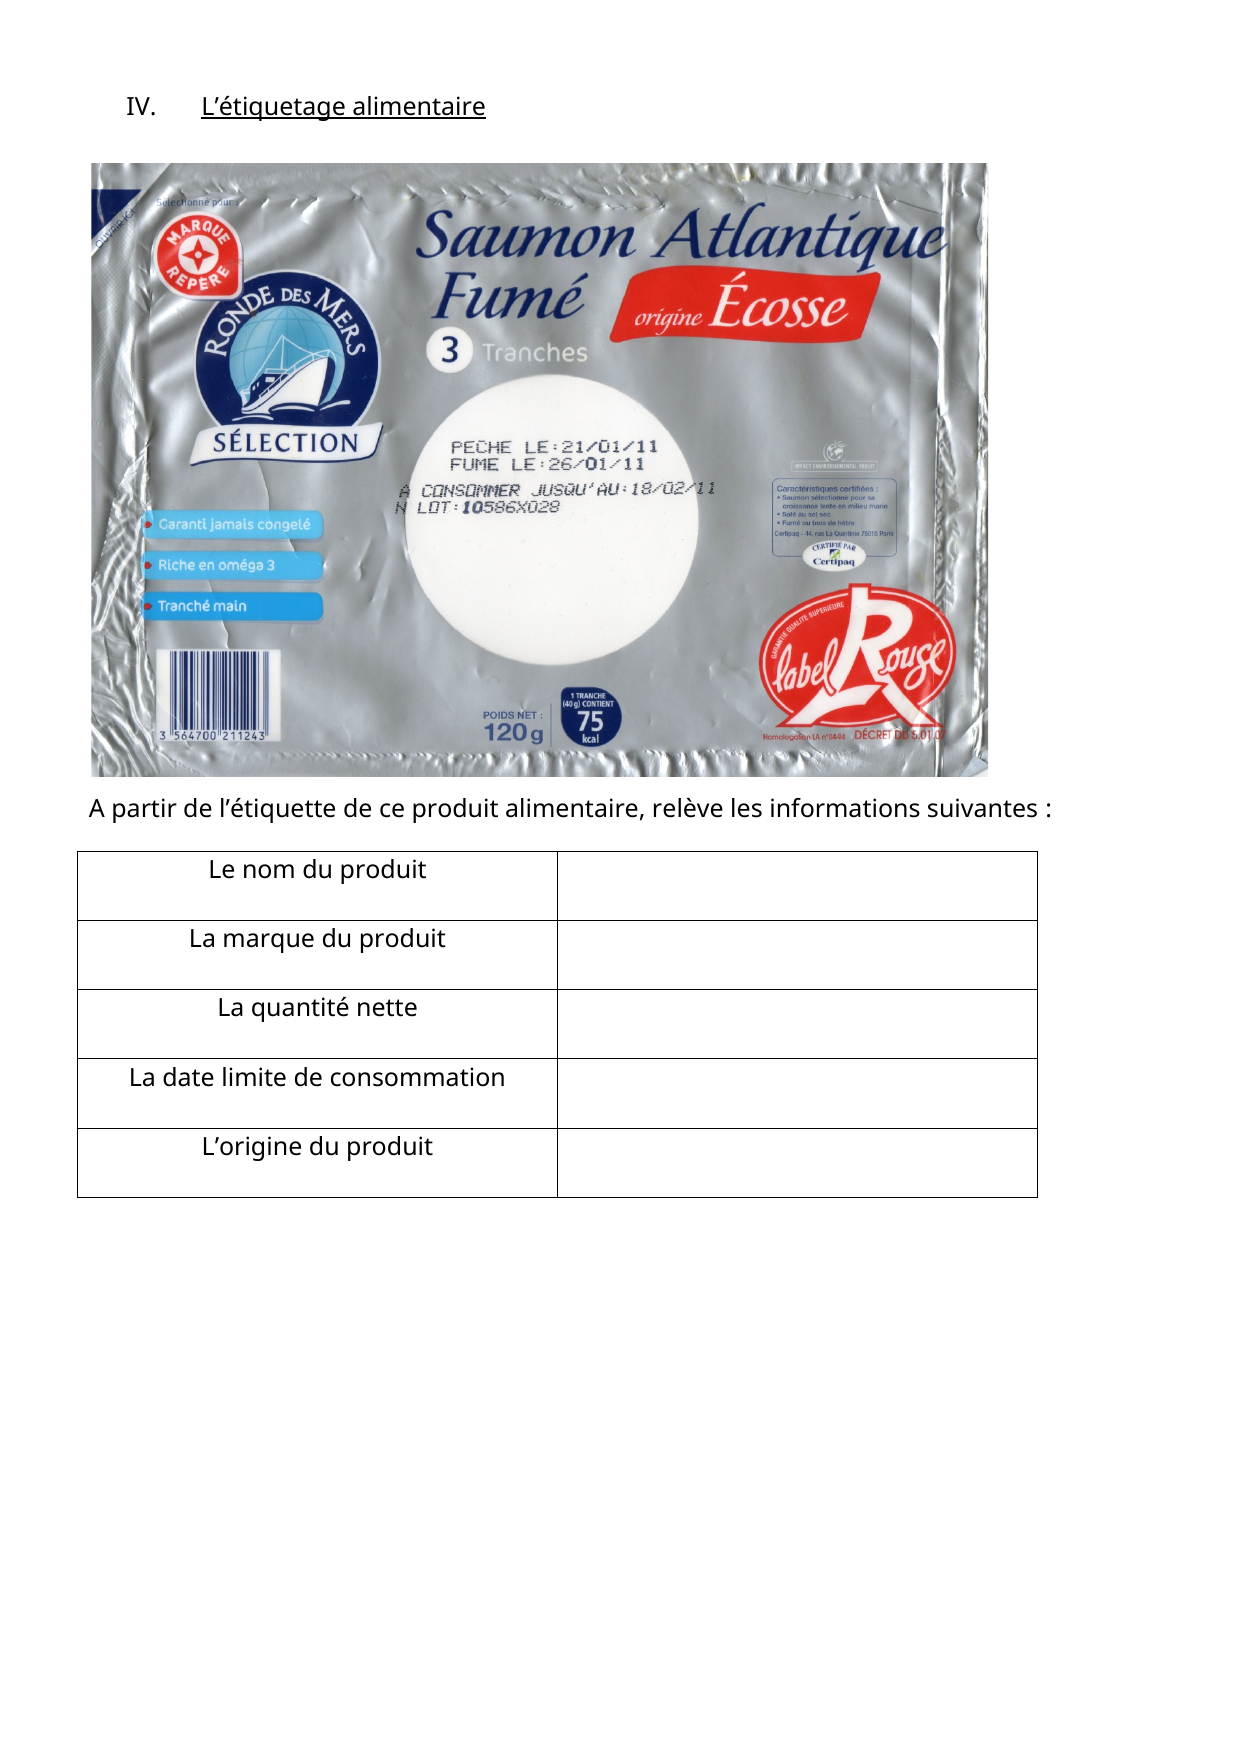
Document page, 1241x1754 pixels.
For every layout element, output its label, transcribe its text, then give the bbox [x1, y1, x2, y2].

list L’étiquetage alimentaire [126, 89, 1152, 123]
table_cell [558, 921, 1037, 989]
table_cell La date limite de consommation [78, 1059, 557, 1127]
table_cell [558, 1059, 1037, 1127]
table_cell [558, 990, 1037, 1058]
table_cell L’origine du produit [78, 1129, 557, 1197]
picture [91, 163, 989, 777]
table_header [558, 852, 1037, 920]
table_cell La quantité nette [78, 990, 557, 1058]
list A partir de l’étiquette de ce produit alimentaire, relève les informations suivantes : [89, 791, 1152, 825]
table_cell La marque du produit [78, 921, 557, 989]
table_header Le nom du produit [78, 852, 557, 920]
table_cell [558, 1129, 1037, 1197]
